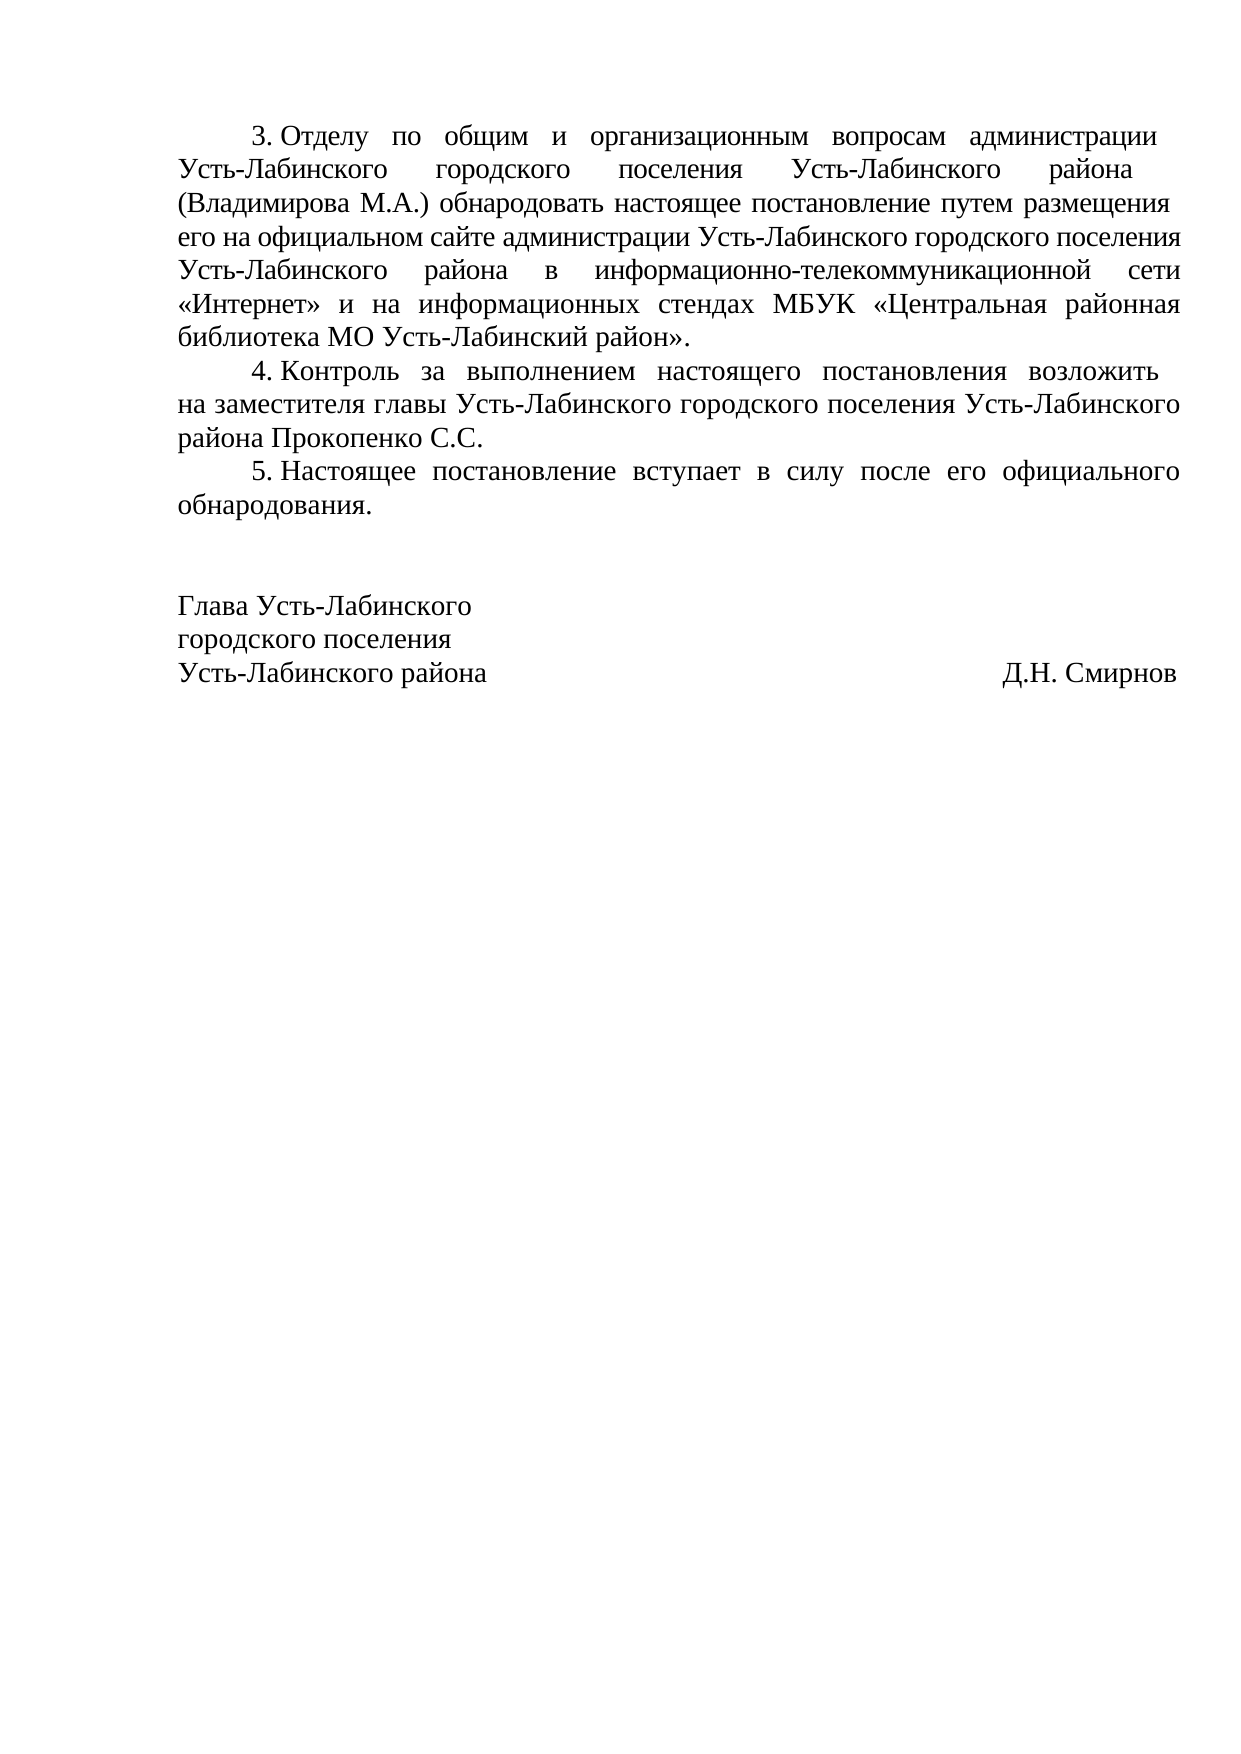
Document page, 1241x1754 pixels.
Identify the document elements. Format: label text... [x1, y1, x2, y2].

text Глава Усть-Лабинского [177, 588, 1181, 621]
text 3. Отделу по общим и организационным вопросам администрации Усть-Лабинского городского поселения Усть-Лабинского района (Владимирова М.А.) обнародовать настоящее постановление путем размещения его на официальном сайте администрации Усть-Лабинского городского поселения Усть-Лабинского района в информационно-телекоммуникационной сети «Интернет» и на информационных стендах МБУК «Центральная районная библиотека МО Усть-Лабинский район». [177, 118, 1181, 353]
text Усть-Лабинского района Д.Н. Смирнов [177, 655, 1181, 688]
text 4. Контроль за выполнением настоящего постановления возложить на заместителя главы Усть-Лабинского городского поселения Усть-Лабинского района Прокопенко С.С. [177, 353, 1181, 453]
text 5. Настоящее постановление вступает в силу после его официального обнародования. [177, 453, 1181, 521]
text городского поселения [177, 621, 1181, 655]
